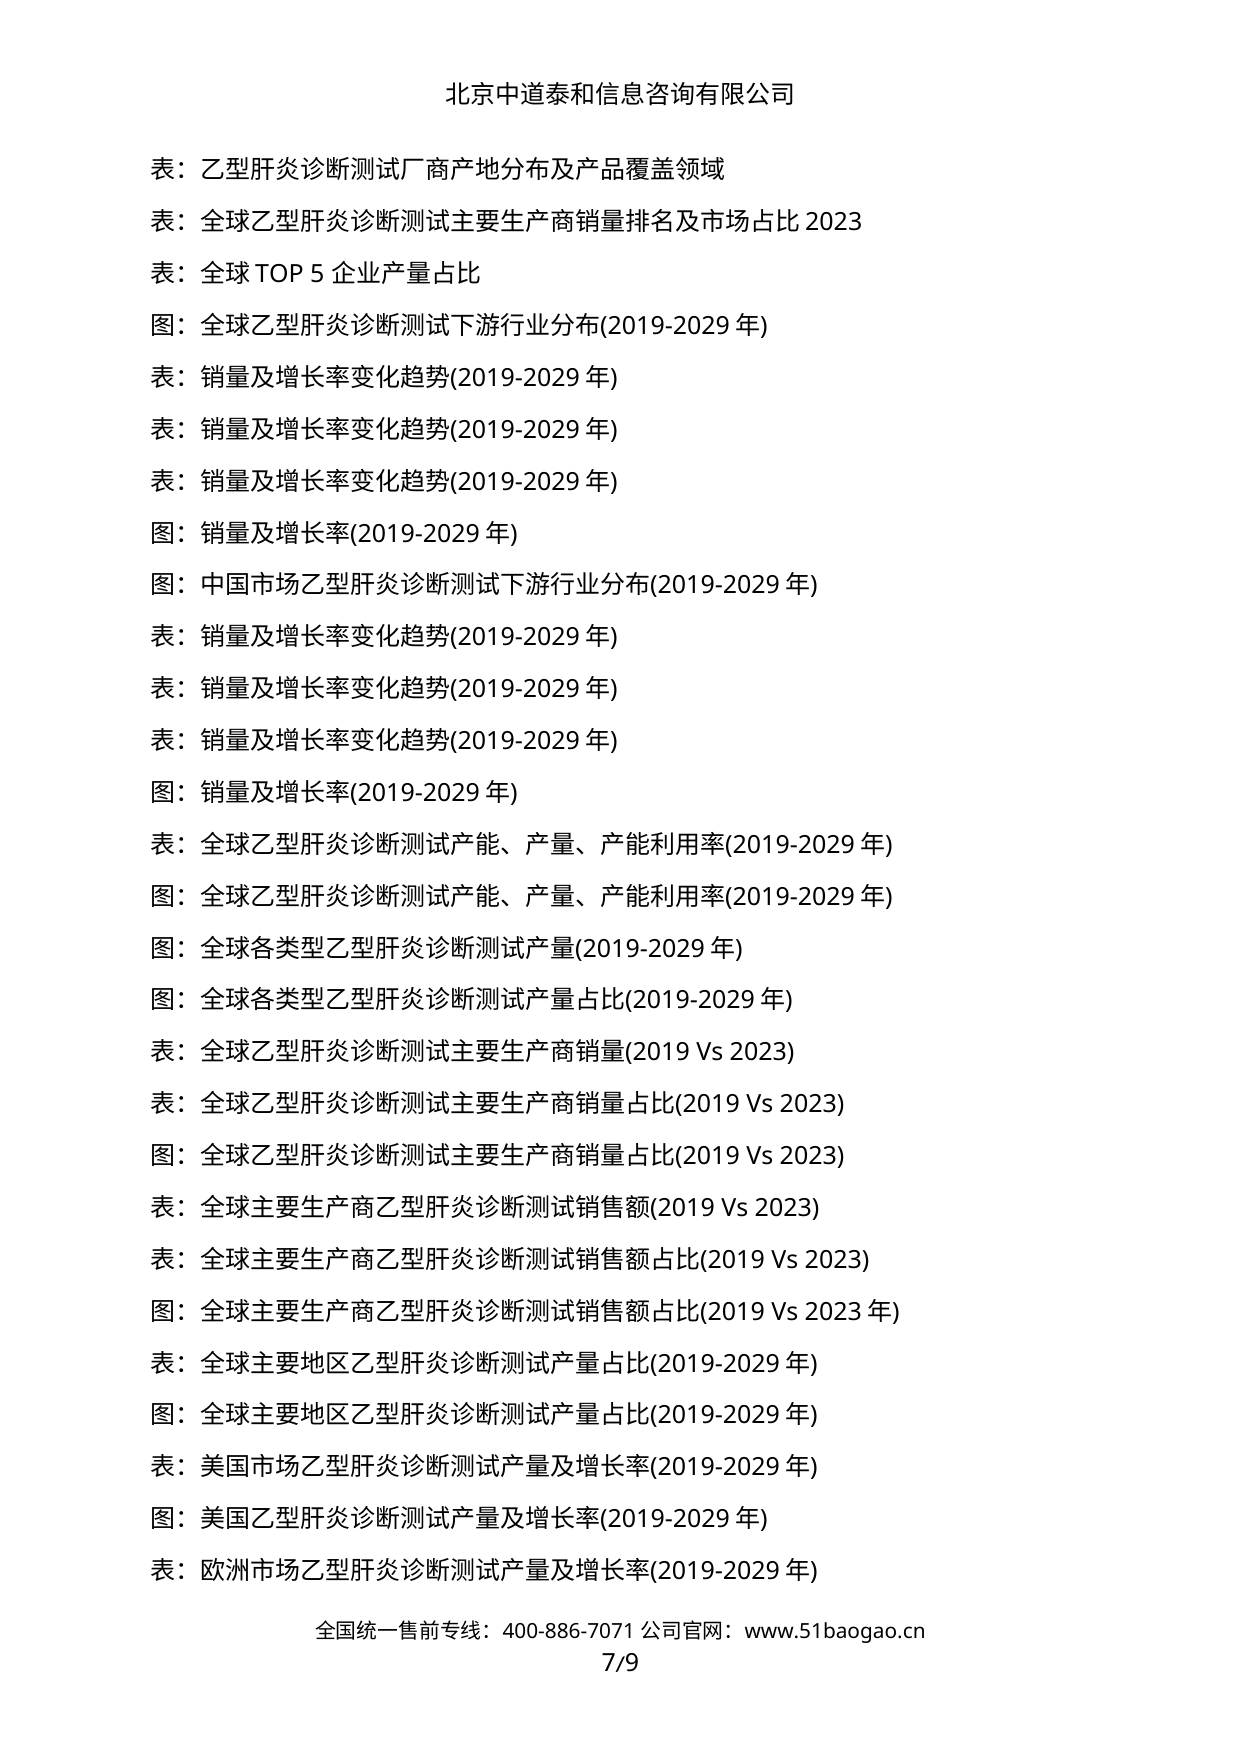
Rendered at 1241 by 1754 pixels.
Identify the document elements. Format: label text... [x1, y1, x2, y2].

text 图：中国市场乙型肝炎诊断测试下游行业分布(2019-2029年) [150, 565, 1090, 601]
text 图：全球主要生产商乙型肝炎诊断测试销售额占比(2019 Vs 2023年) [150, 1291, 1090, 1327]
text 表：销量及增长率变化趋势(2019-2029年) [150, 617, 1090, 653]
text 表：销量及增长率变化趋势(2019-2029年) [150, 721, 1090, 757]
text 图：全球各类型乙型肝炎诊断测试产量占比(2019-2029年) [150, 980, 1090, 1016]
text 表：全球主要地区乙型肝炎诊断测试产量占比(2019-2029年) [150, 1343, 1090, 1379]
text 表：销量及增长率变化趋势(2019-2029年) [150, 461, 1090, 497]
text 图：销量及增长率(2019-2029年) [150, 772, 1090, 809]
text 表：全球主要生产商乙型肝炎诊断测试销售额占比(2019 Vs 2023) [150, 1239, 1090, 1276]
text 表：全球主要生产商乙型肝炎诊断测试销售额(2019 Vs 2023) [150, 1187, 1090, 1224]
text 表：销量及增长率变化趋势(2019-2029年) [150, 409, 1090, 446]
text 表：销量及增长率变化趋势(2019-2029年) [150, 669, 1090, 705]
text 图：全球乙型肝炎诊断测试产能、产量、产能利用率(2019-2029年) [150, 876, 1090, 912]
text 表：全球乙型肝炎诊断测试产能、产量、产能利用率(2019-2029年) [150, 824, 1090, 861]
text 图：全球主要地区乙型肝炎诊断测试产量占比(2019-2029年) [150, 1395, 1090, 1431]
text 表：美国市场乙型肝炎诊断测试产量及增长率(2019-2029年) [150, 1447, 1090, 1483]
text 表：全球乙型肝炎诊断测试主要生产商销量(2019 Vs 2023) [150, 1032, 1090, 1068]
text 表：乙型肝炎诊断测试厂商产地分布及产品覆盖领域 [150, 150, 1090, 186]
text 表：全球乙型肝炎诊断测试主要生产商销量占比(2019 Vs 2023) [150, 1084, 1090, 1120]
text 表：欧洲市场乙型肝炎诊断测试产量及增长率(2019-2029年) [150, 1551, 1090, 1587]
text 表：全球TOP 5 企业产量占比 [150, 254, 1090, 290]
text 表：销量及增长率变化趋势(2019-2029年) [150, 357, 1090, 394]
text 图：美国乙型肝炎诊断测试产量及增长率(2019-2029年) [150, 1499, 1090, 1535]
text 图：全球乙型肝炎诊断测试下游行业分布(2019-2029年) [150, 306, 1090, 342]
text 表：全球乙型肝炎诊断测试主要生产商销量排名及市场占比2023 [150, 202, 1090, 238]
text 图：销量及增长率(2019-2029年) [150, 513, 1090, 549]
text 图：全球各类型乙型肝炎诊断测试产量(2019-2029年) [150, 928, 1090, 964]
text 图：全球乙型肝炎诊断测试主要生产商销量占比(2019 Vs 2023) [150, 1136, 1090, 1172]
